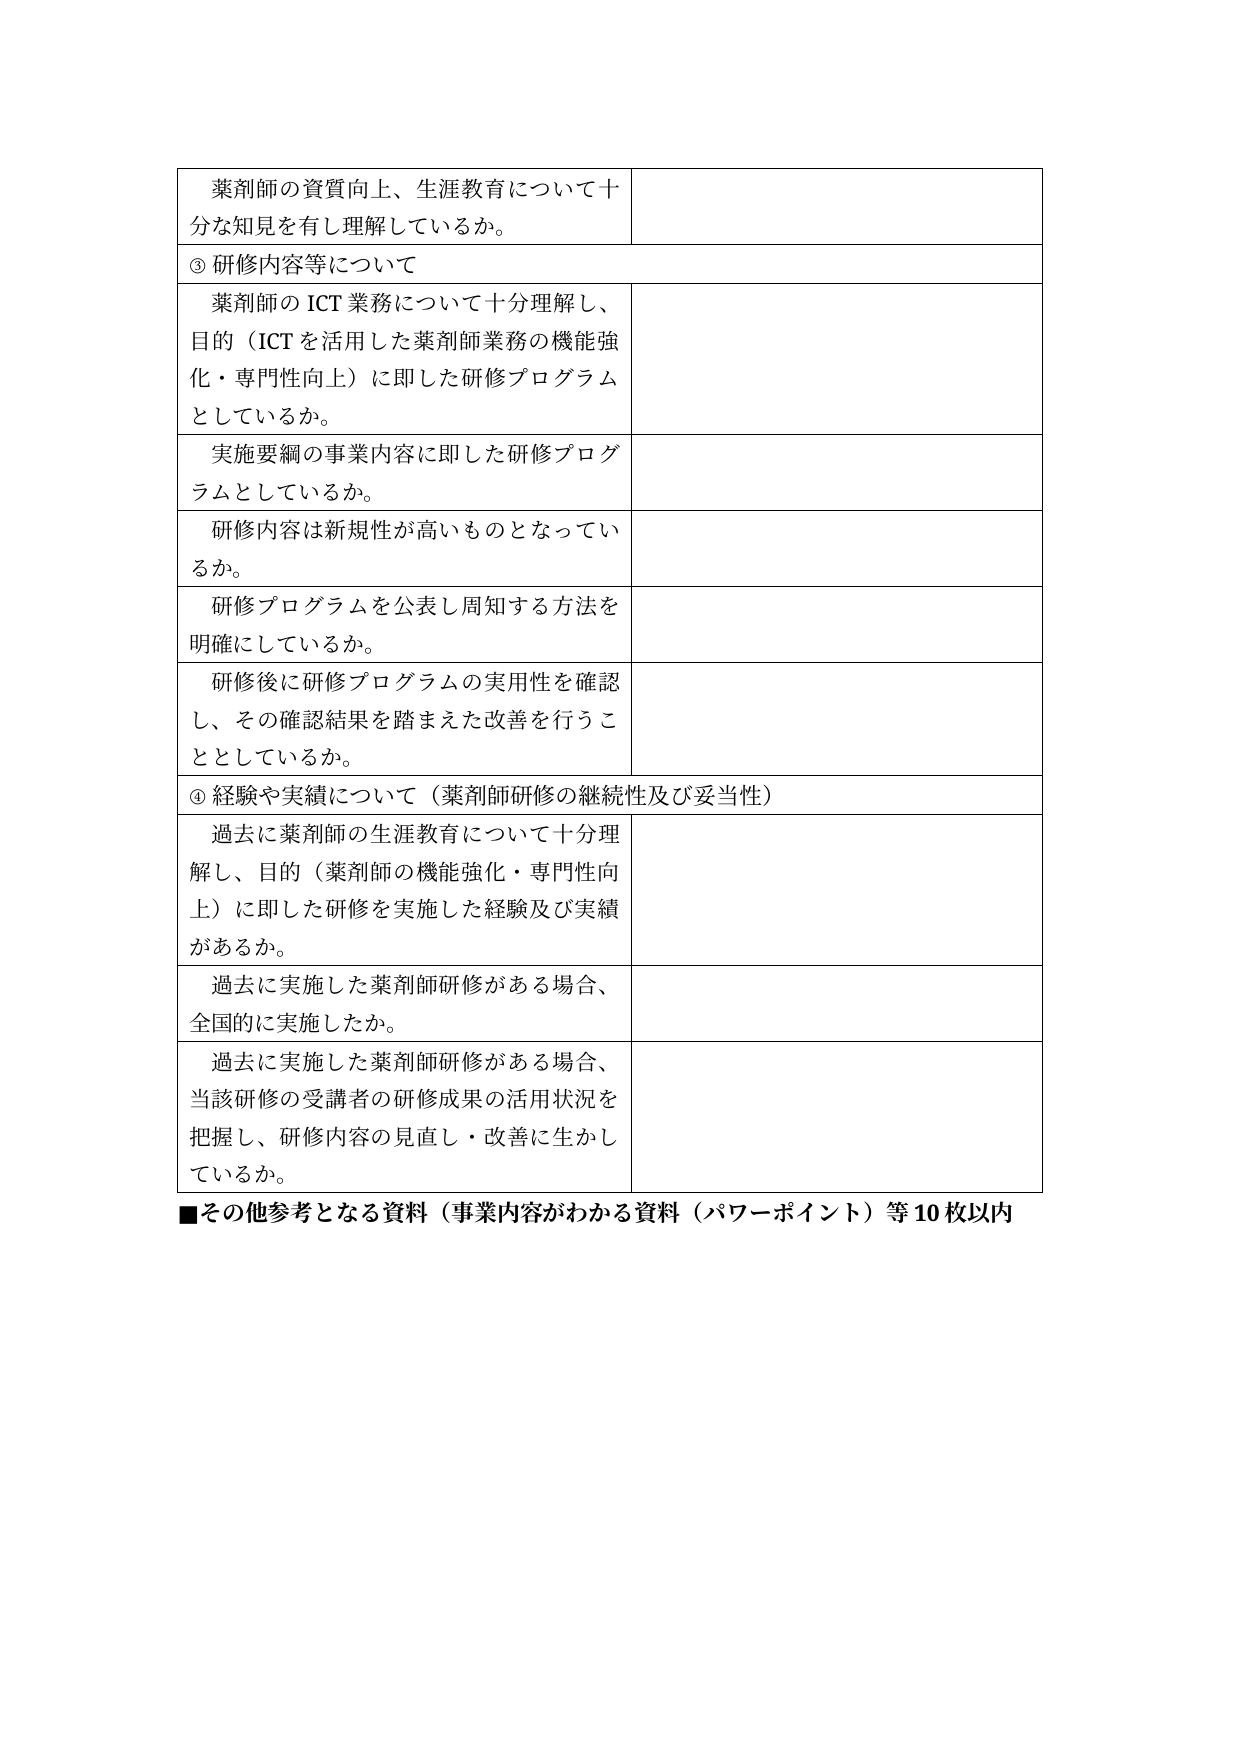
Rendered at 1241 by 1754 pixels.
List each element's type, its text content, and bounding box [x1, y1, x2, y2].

table_cell [632, 815, 1042, 965]
table_cell [632, 511, 1042, 586]
table_cell 過去に実施した薬剤師研修がある場合、当該研修の受講者の研修成果の活用状況を把握し、研修内容の見直し・改善に生かしているか。 [178, 1042, 631, 1192]
table_cell 実施要綱の事業内容に即した研修プログラムとしているか。 [178, 435, 631, 509]
table_cell 過去に実施した薬剤師研修がある場合、全国的に実施したか。 [178, 966, 631, 1041]
table_cell [632, 169, 1042, 244]
table_cell 研修プログラムを公表し周知する方法を明確にしているか。 [178, 587, 631, 662]
table_cell [632, 1042, 1042, 1192]
table_cell [632, 966, 1042, 1041]
table_cell 過去に薬剤師の生涯教育について十分理解し、目的（薬剤師の機能強化・専門性向上）に即した研修を実施した経験及び実績があるか。 [178, 815, 631, 965]
text ■その他参考となる資料（事業内容がわかる資料（パワーポイント）等10枚以内 [177, 1193, 1063, 1230]
table_cell [632, 587, 1042, 662]
table_cell ④ 経験や実績について（薬剤師研修の継続性及び妥当性） [178, 776, 1042, 814]
table_cell 研修後に研修プログラムの実用性を確認し、その確認結果を踏まえた改善を行うこととしているか。 [178, 663, 631, 775]
table_cell [632, 284, 1042, 433]
table_cell [632, 435, 1042, 509]
table_cell [632, 663, 1042, 775]
table_cell 研修内容は新規性が高いものとなっているか。 [178, 511, 631, 586]
table_cell ③ 研修内容等について [178, 245, 1042, 282]
table_cell 薬剤師の資質向上、生涯教育について十分な知見を有し理解しているか。 [178, 169, 631, 244]
table_cell 薬剤師のICT業務について十分理解し、目的（ICTを活用した薬剤師業務の機能強化・専門性向上）に即した研修プログラムとしているか。 [178, 284, 631, 433]
